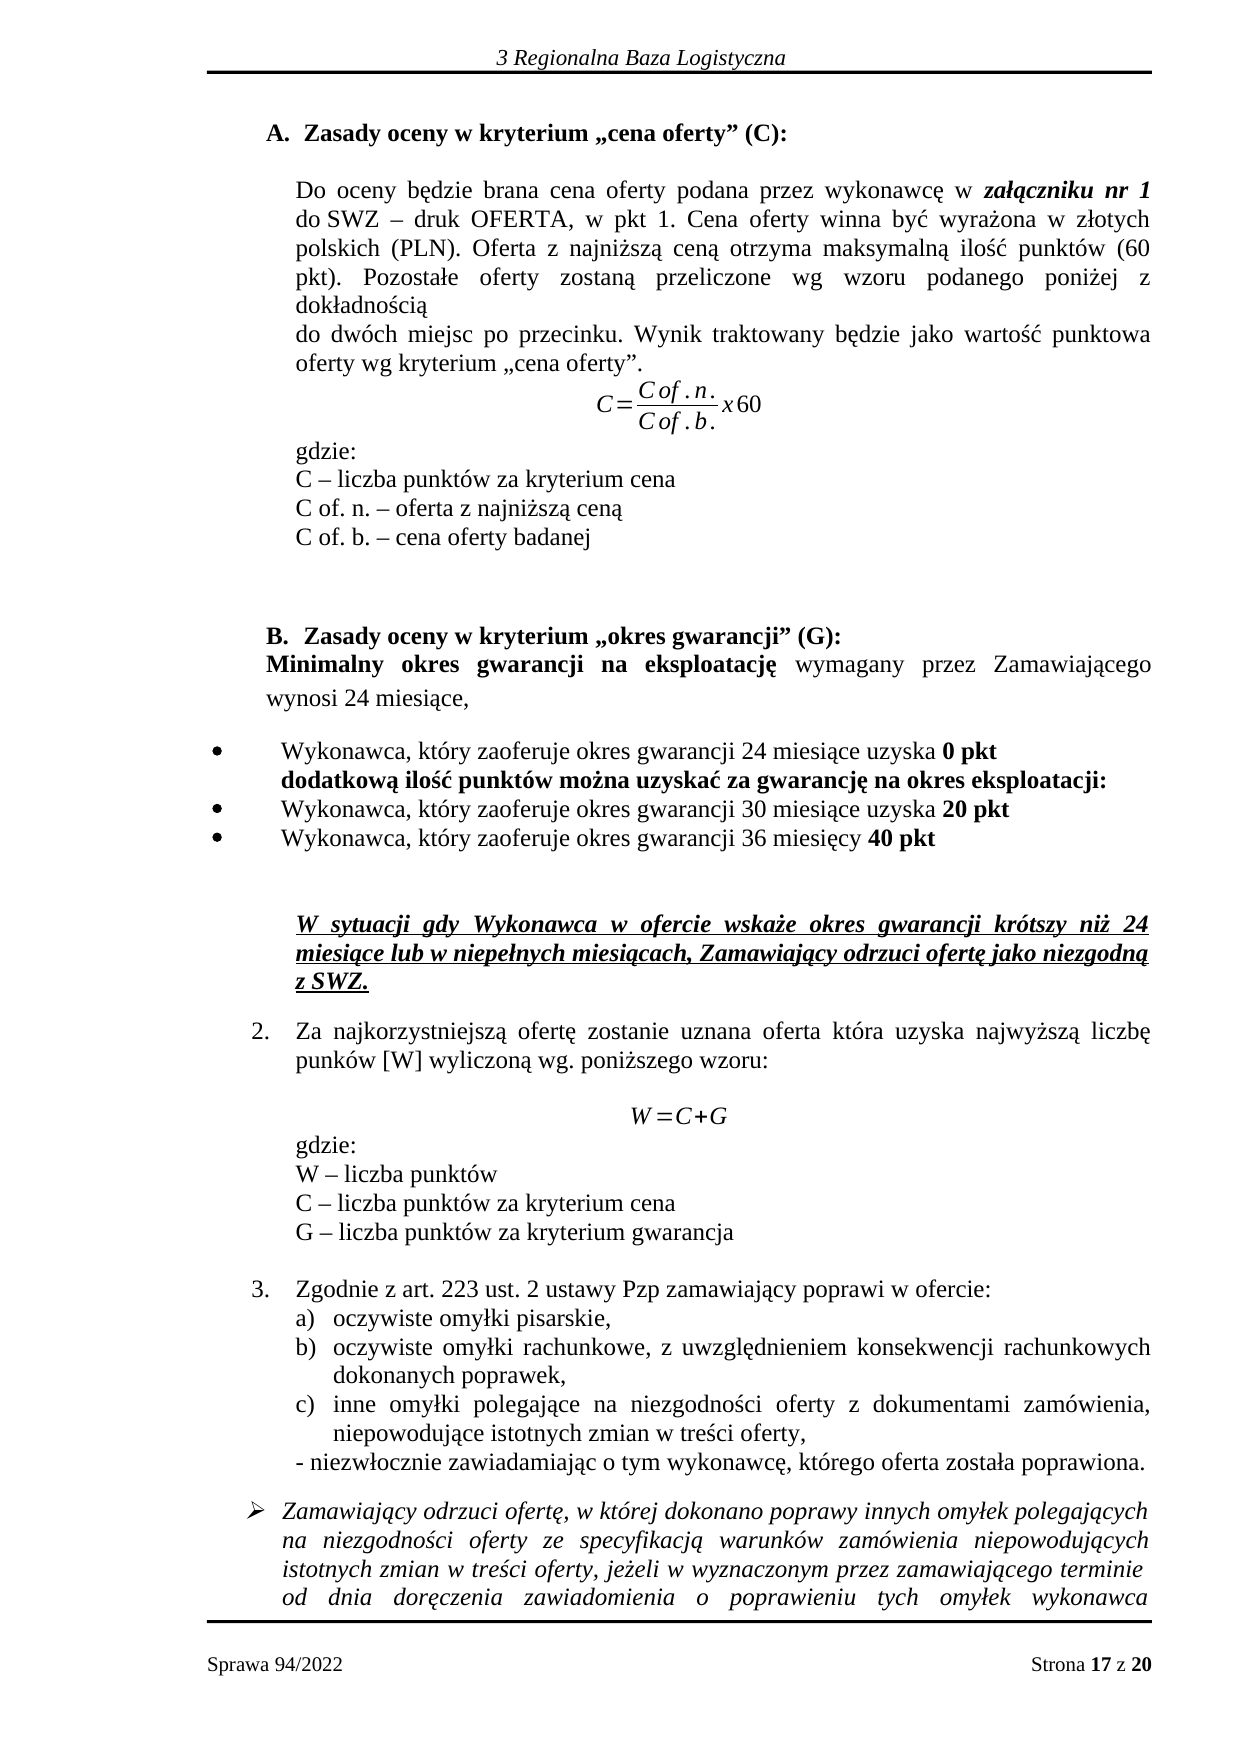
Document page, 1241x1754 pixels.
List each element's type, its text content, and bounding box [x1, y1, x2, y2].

text Minimalny okres gwarancji na eksploatację wymagany przez Zamawiającego wynosi 24 miesiące, [266, 649, 1152, 711]
text W sytuacji gdy Wykonawca w ofercie wskaże okres gwarancji krótszy niż 24 miesiące lub w niepełnych miesiącach, Zamawiający odrzuci ofertę jako niezgodną z SWZ. [295, 909, 1152, 995]
list oczywiste omyłki pisarskie, [295, 1303, 1152, 1332]
text C of. n. – oferta z najniższą ceną [281, 493, 1152, 522]
text G – liczba punktów za kryterium gwarancja [281, 1217, 1152, 1245]
list Zasady oceny w kryterium „cena oferty” (C): [266, 118, 1152, 147]
list inne omyłki polegające na niezgodności oferty z dokumentami zamówienia, niepowodujące istotnych zmian w treści oferty, [295, 1389, 1152, 1447]
text W – liczba punktów [281, 1159, 1152, 1188]
text dodatkową ilość punktów można uzyskać za gwarancję na okres eksploatacji: [213, 765, 1152, 794]
text C of. b. – cena oferty badanej [281, 522, 1152, 551]
list Wykonawca, który zaoferuje okres gwarancji 24 miesiące uzyska 0 pkt [213, 736, 1152, 765]
text - niezwłocznie zawiadamiając o tym wykonawcę, którego oferta została poprawiona. [281, 1447, 1152, 1475]
list Za najkorzystniejszą ofertę zostanie uznana oferta która uzyska najwyższą liczbę punków [W] wyliczoną wg. poniższego wzoru: [251, 1016, 1152, 1073]
list Zasady oceny w kryterium „okres gwarancji” (G): [266, 621, 1152, 649]
text Do oceny będzie brana cena oferty podana przez wykonawcę w załączniku nr 1 do SWZ – druk OFERTA, w pkt 1. Cena oferty winna być wyrażona w złotych polskich (PLN). Oferta z najniższą ceną otrzyma maksymalną ilość punktów (60 pkt). Pozostałe oferty zostaną przeliczone wg wzoru podanego poniżej z dokładnością do dwóch miejsc po przecinku. Wynik traktowany będzie jako wartość punktowa oferty wg kryterium „cena oferty”. [295, 176, 1152, 377]
text gdzie: [281, 1130, 1152, 1159]
list Zgodnie z art. 223 ust. 2 ustawy Pzp zamawiający poprawi w ofercie: [251, 1274, 1152, 1303]
list Wykonawca, który zaoferuje okres gwarancji 36 miesięcy 40 pkt [213, 823, 1152, 851]
list oczywiste omyłki rachunkowe, z uwzględnieniem konsekwencji rachunkowych dokonanych poprawek, [295, 1332, 1152, 1389]
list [244, 1496, 1152, 1611]
text C – liczba punktów za kryterium cena [281, 464, 1152, 493]
text gdzie: [281, 436, 1152, 464]
list Wykonawca, który zaoferuje okres gwarancji 30 miesiące uzyska 20 pkt [213, 794, 1152, 823]
text C – liczba punktów za kryterium cena [281, 1188, 1152, 1217]
